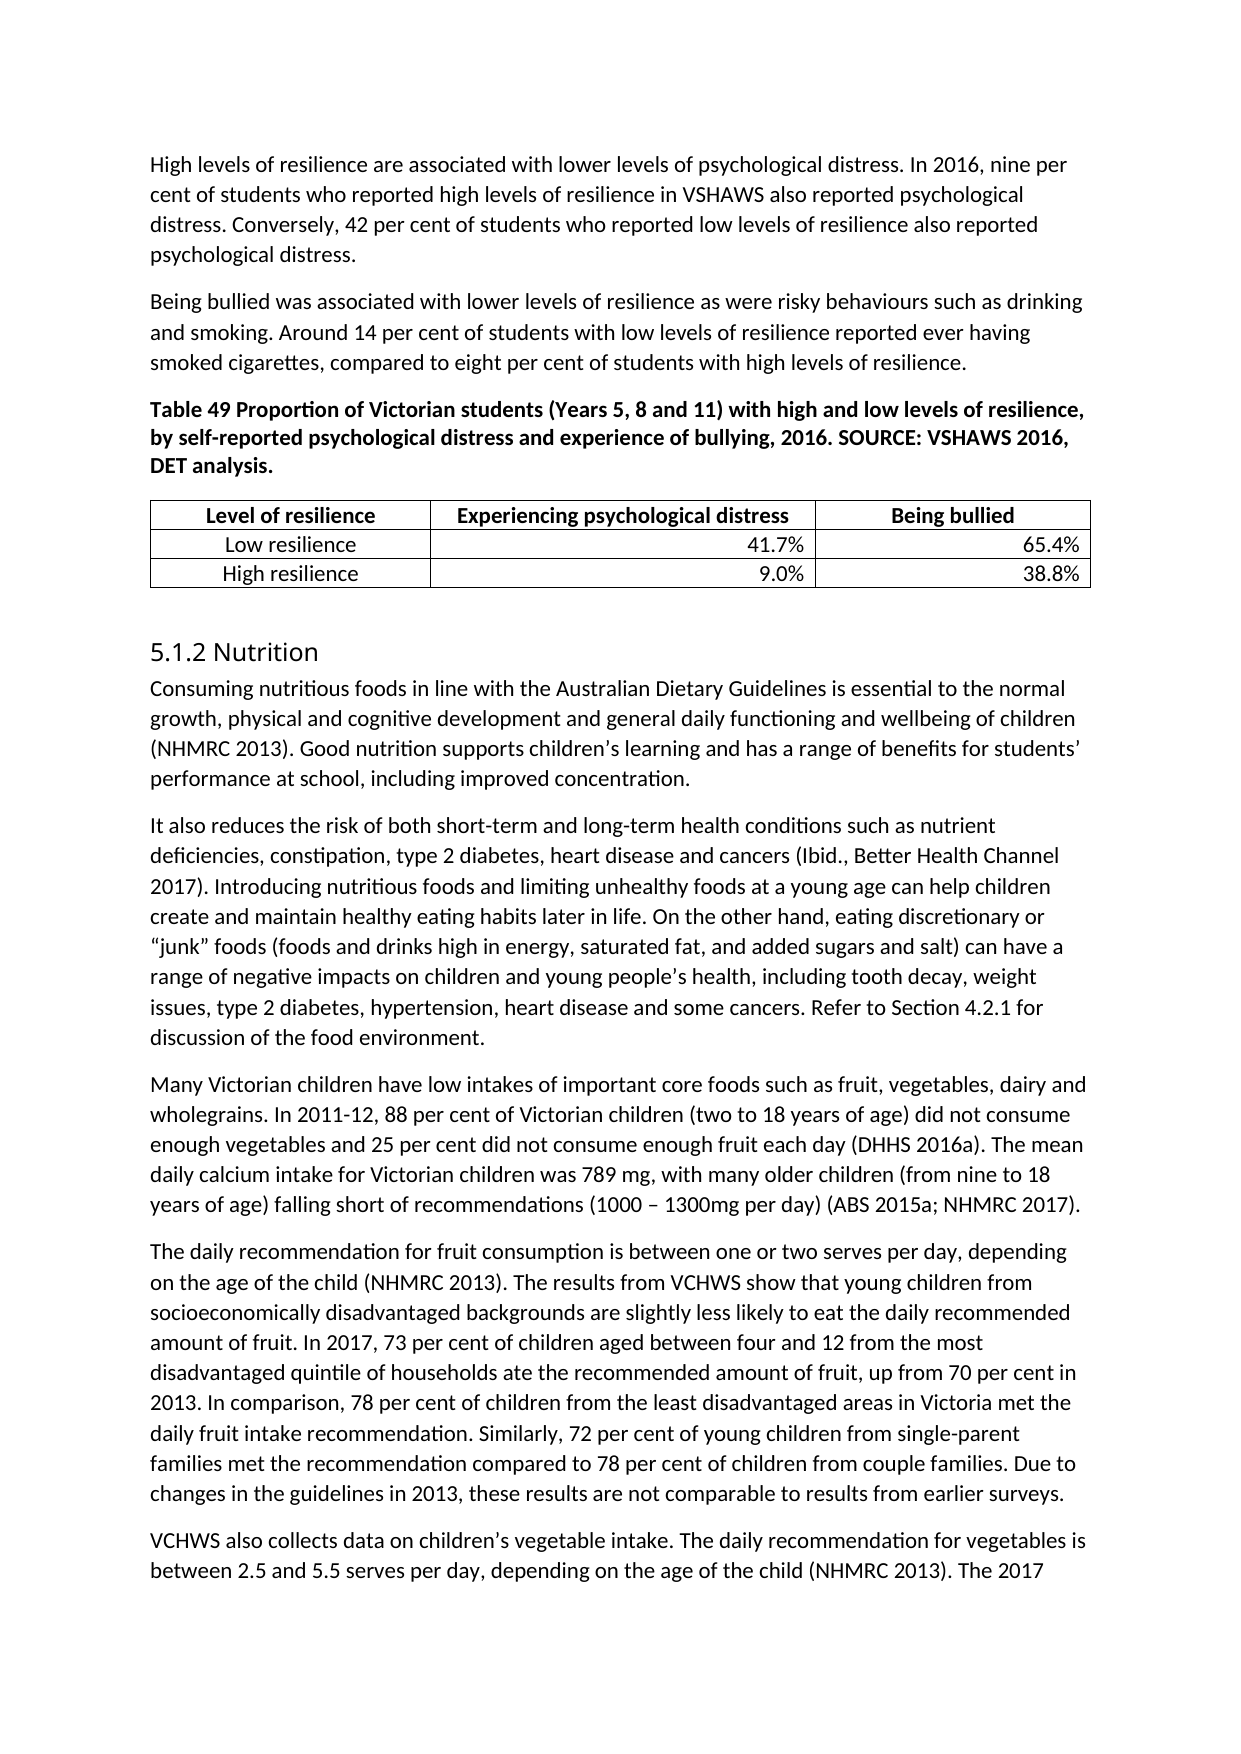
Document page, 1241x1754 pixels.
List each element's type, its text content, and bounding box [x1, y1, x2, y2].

text It also reduces the risk of both short-term and long-term health conditions such as nutrient deficiencies, constipation, type 2 diabetes, heart disease and cancers (Ibid., Better Health Channel 2017). Introducing nutritious foods and limiting unhealthy foods at a young age can help children create and maintain healthy eating habits later in life. On the other hand, eating discretionary or “junk” foods (foods and drinks high in energy, saturated fat, and added sugars and salt) can have a range of negative impacts on children and young people’s health, including tooth decay, weight issues, type 2 diabetes, hypertension, heart disease and some cancers. Refer to Section 4.2.1 for discussion of the food environment. [150, 811, 1090, 1051]
text Consuming nutritious foods in line with the Australian Dietary Guidelines is essential to the normal growth, physical and cognitive development and general daily functioning and wellbeing of children (NHMRC 2013). Good nutrition supports children’s learning and has a range of benefits for students’ performance at school, including improved concentration. [150, 674, 1090, 793]
text The daily recommendation for fruit consumption is between one or two serves per day, depending on the age of the child (NHMRC 2013). The results from VCHWS show that young children from socioeconomically disadvantaged backgrounds are slightly less likely to eat the daily recommended amount of fruit. In 2017, 73 per cent of children aged between four and 12 from the most disadvantaged quintile of households ate the recommended amount of fruit, up from 70 per cent in 2013. In comparison, 78 per cent of children from the least disadvantaged areas in Victoria met the daily fruit intake recommendation. Similarly, 72 per cent of young children from single-parent families met the recommendation compared to 78 per cent of children from couple families. Due to changes in the guidelines in 2013, these results are not comparable to results from earlier surveys. [150, 1237, 1090, 1507]
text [150, 1526, 1090, 1584]
text Table 49 Proportion of Victorian students (Years 5, 8 and 11) with high and low levels of resilience, by self-reported psychological distress and experience of bullying, 2016. SOURCE: VSHAWS 2016, DET analysis. [150, 395, 1090, 479]
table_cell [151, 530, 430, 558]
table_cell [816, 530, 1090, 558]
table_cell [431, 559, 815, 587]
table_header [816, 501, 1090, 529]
text Many Victorian children have low intakes of important core foods such as fruit, vegetables, dairy and wholegrains. In 2011-12, 88 per cent of Victorian children (two to 18 years of age) did not consume enough vegetables and 25 per cent did not consume enough fruit each day (DHHS 2016a). The mean daily calcium intake for Victorian children was 789 mg, with many older children (from nine to 18 years of age) falling short of recommendations (1000 – 1300mg per day) (ABS 2015a; NHMRC 2017). [150, 1070, 1090, 1219]
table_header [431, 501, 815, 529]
subtitle 5.1.2 Nutrition [150, 635, 1090, 669]
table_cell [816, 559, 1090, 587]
text High levels of resilience are associated with lower levels of psychological distress. In 2016, nine per cent of students who reported high levels of resilience in VSHAWS also reported psychological distress. Conversely, 42 per cent of students who reported low levels of resilience also reported psychological distress. [150, 150, 1090, 269]
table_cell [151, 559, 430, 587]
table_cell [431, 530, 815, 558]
text Being bullied was associated with lower levels of resilience as were risky behaviours such as drinking and smoking. Around 14 per cent of students with low levels of resilience reported ever having smoked cigarettes, compared to eight per cent of students with high levels of resilience. [150, 287, 1090, 376]
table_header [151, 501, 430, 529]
